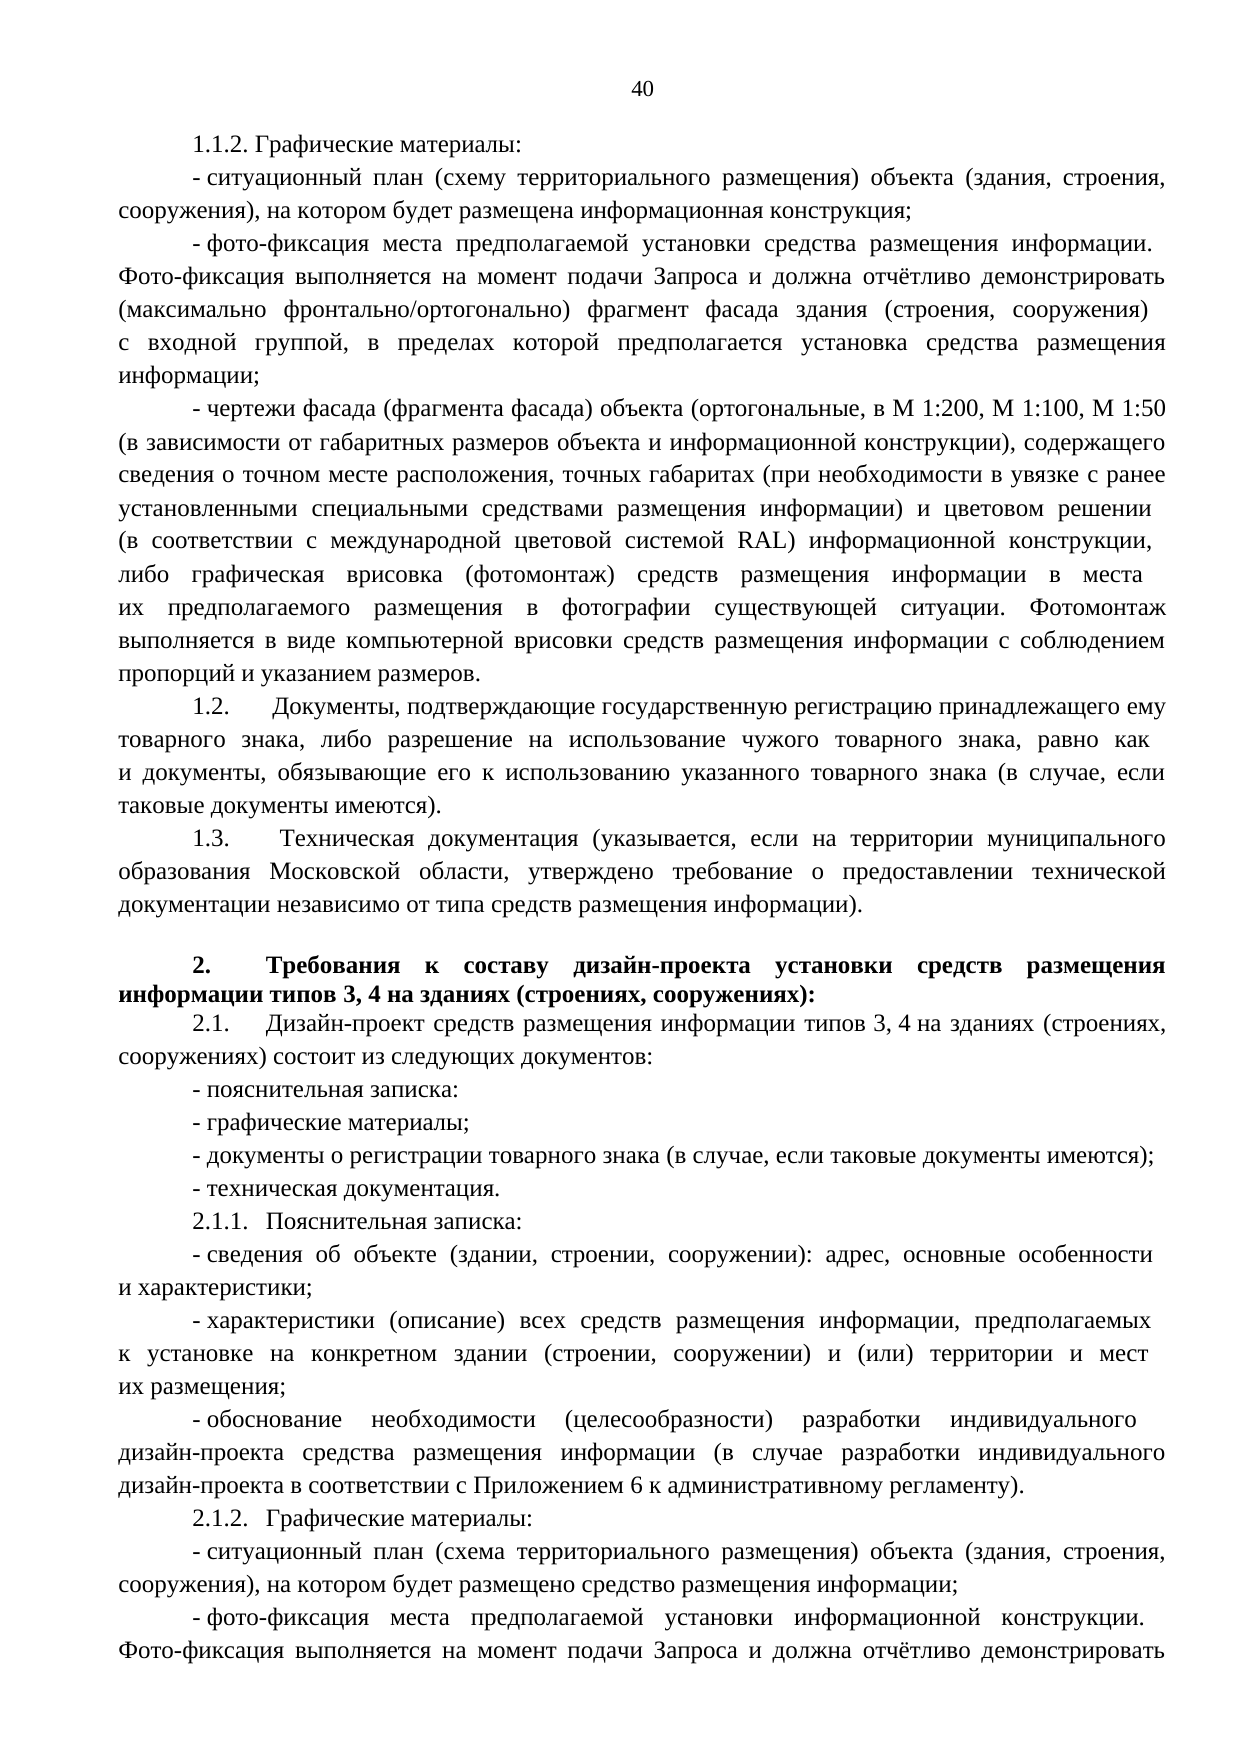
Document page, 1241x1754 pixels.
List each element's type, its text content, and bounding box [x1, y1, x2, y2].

list чертежи фасада (фрагмента фасада) объекта (ортогональные, в М 1:200, М 1:100, М 1:50 (в зависимости от габаритных размеров объекта и информационной конструкции), содержащего сведения о точном месте расположения, точных габаритах (при необходимости в увязке с ранее установленными специальными средствами размещения информации) и цветовом решении (в соответствии с международной цветовой системой RAL) информационной конструкции, либо графическая врисовка (фотомонтаж) средств размещения информации в места их предполагаемого размещения в фотографии существующей ситуации. Фотомонтаж выполняется в виде компьютерной врисовки средств размещения информации с соблюдением пропорций и указанием размеров. [118, 393, 1167, 686]
list ситуационный план (схема территориального размещения) объекта (здания, строения, сооружения), на котором будет размещено средство размещения информации; [118, 1536, 1167, 1598]
text 1.1.2. Графические материалы: [118, 129, 1167, 158]
list Техническая документация (указывается, если на территории муниципального образования Московской области, утверждено требование о предоставлении технической документации независимо от типа средств размещения информации). [118, 823, 1167, 918]
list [118, 1602, 1167, 1664]
list документы о регистрации товарного знака (в случае, если таковые документы имеются); [118, 1140, 1167, 1169]
list обоснование необходимости (целесообразности) разработки индивидуального дизайн-проекта средства размещения информации (в случае разработки индивидуального дизайн-проекта в соответствии с Приложением 6 к административному регламенту). [118, 1404, 1167, 1499]
list характеристики (описание) всех средств размещения информации, предполагаемых к установке на конкретном здании (строении, сооружении) и (или) территории и мест их размещения; [118, 1305, 1167, 1400]
list фото-фиксация места предполагаемой установки средства размещения информации. Фото-фиксация выполняется на момент подачи Запроса и должна отчётливо демонстрировать (максимально фронтально/ортогонально) фрагмент фасада здания (строения, сооружения) с входной группой, в пределах которой предполагается установка средства размещения информации; [118, 228, 1167, 389]
list техническая документация. [118, 1173, 1167, 1202]
list Графические материалы: [118, 1503, 1167, 1532]
list сведения об объекте (здании, строении, сооружении): адрес, основные особенности и характеристики; [118, 1239, 1167, 1301]
list Пояснительная записка: [118, 1206, 1167, 1235]
list Требования к составу дизайн-проекта установки средств размещения информации типов 3, 4 на зданиях (строениях, сооружениях): [118, 951, 1167, 1008]
list Документы, подтверждающие государственную регистрацию принадлежащего ему товарного знака, либо разрешение на использование чужого товарного знака, равно как и документы, обязывающие его к использованию указанного товарного знака (в случае, если таковые документы имеются). [118, 691, 1167, 818]
list ситуационный план (схему территориального размещения) объекта (здания, строения, сооружения), на котором будет размещена информационная конструкция; [118, 162, 1167, 224]
list пояснительная записка: [118, 1074, 1167, 1103]
list Дизайн-проект средств размещения информации типов 3, 4 на зданиях (строениях, сооружениях) состоит из следующих документов: [118, 1008, 1167, 1070]
list графические материалы; [118, 1107, 1167, 1136]
